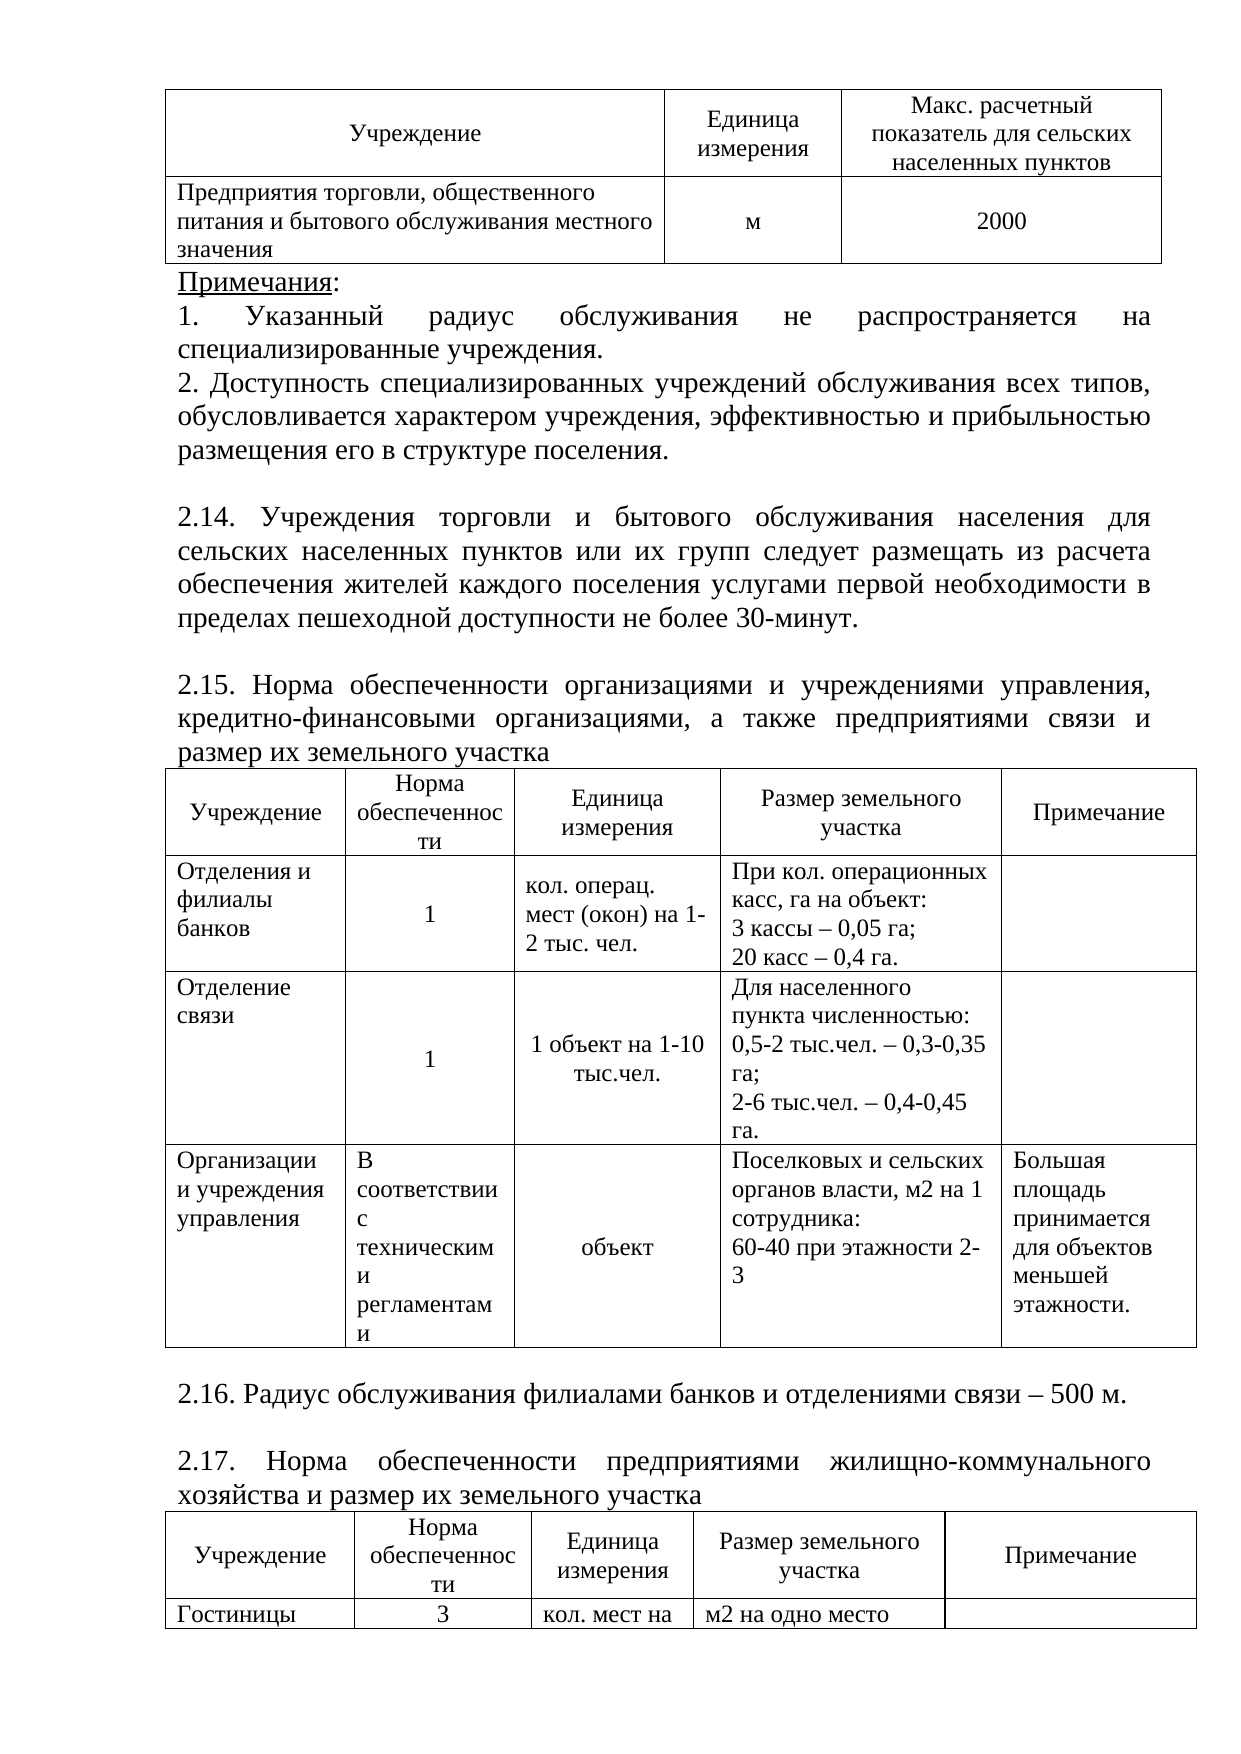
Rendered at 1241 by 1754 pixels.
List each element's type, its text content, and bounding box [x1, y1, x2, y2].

text 2. Доступность специализированных учреждений обслуживания всех типов, обусловливается характером учреждения, эффективностью и прибыльностью размещения его в структуре поселения. [177, 365, 1152, 466]
text Примечания: [177, 264, 1152, 298]
table_header Учреждение [166, 90, 664, 176]
table_cell кол. операц. мест (окон) на 1-2 тыс. чел. [515, 856, 720, 971]
table_header Единица измерения [532, 1512, 693, 1598]
table_header Размер земельного участка [694, 1512, 944, 1598]
table_cell [1002, 972, 1196, 1144]
table_cell [946, 1599, 1196, 1628]
table_cell В соответствии с техническими регламентами [346, 1145, 514, 1347]
table_cell Отделения и филиалы банков [166, 856, 345, 971]
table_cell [694, 1599, 944, 1628]
table_header Учреждение [166, 769, 345, 855]
table_cell 1 объект на 1-10 тыс.чел. [515, 972, 720, 1144]
table_cell [1002, 856, 1196, 971]
table_header Примечание [1002, 769, 1196, 855]
table_cell Большая площадь принимается для объектов меньшей этажности. [1002, 1145, 1196, 1347]
table_cell Поселковых и сельских органов власти, м2 на 1 сотрудника: 60-40 при этажности 2-3 [721, 1145, 1001, 1347]
table_header Единица измерения [515, 769, 720, 855]
table_cell Гостиницы [166, 1599, 354, 1628]
table_header Размер земельного участка [721, 769, 1001, 855]
table_cell 1 [346, 856, 514, 971]
text 2.16. Радиус обслуживания филиалами банков и отделениями связи – . [177, 1376, 1152, 1410]
text 2.17. Норма обеспеченности предприятиями жилищно-коммунального хозяйства и размер их земельного участка [177, 1443, 1152, 1511]
table_cell Организации и учреждения управления [166, 1145, 345, 1347]
table_cell Предприятия торговли, общественного питания и бытового обслуживания местного значения [166, 177, 664, 263]
text 2.15. Норма обеспеченности организациями и учреждениями управления, кредитно-финансовыми организациями, а также предприятиями связи и размер их земельного участка [177, 667, 1152, 767]
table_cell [532, 1599, 693, 1628]
table_header Единица измерения [665, 90, 841, 176]
table_cell Для населенного пункта численностью: 0,5-2 тыс.чел. – 0,3-; 2-6 тыс.чел. – 0,4-. [721, 972, 1001, 1144]
table_header Примечание [946, 1512, 1196, 1598]
table_cell объект [515, 1145, 720, 1347]
text 1. Указанный радиус обслуживания не распространяется на специализированные учреждения. [177, 298, 1152, 365]
table_header Учреждение [166, 1512, 354, 1598]
table_header Норма обеспеченности [346, 769, 514, 855]
text 2.14. Учреждения торговли и бытового обслуживания населения для сельских населенных пунктов или их групп следует размещать из расчета обеспечения жителей каждого поселения услугами первой необходимости в пределах пешеходной доступности не более 30-минут. [177, 499, 1152, 633]
table_cell Отделение связи [166, 972, 345, 1144]
table_cell 2000 [842, 177, 1161, 263]
table_header Норма обеспеченности [355, 1512, 531, 1598]
table_cell м [665, 177, 841, 263]
table_cell 1 [346, 972, 514, 1144]
table_cell При кол. операционных касс, га на объект: 3 кассы – ; 20 касс – . [721, 856, 1001, 971]
table_cell 3 [355, 1599, 531, 1628]
table_header Макс. расчетный показатель для сельских населенных пунктов [842, 90, 1161, 176]
